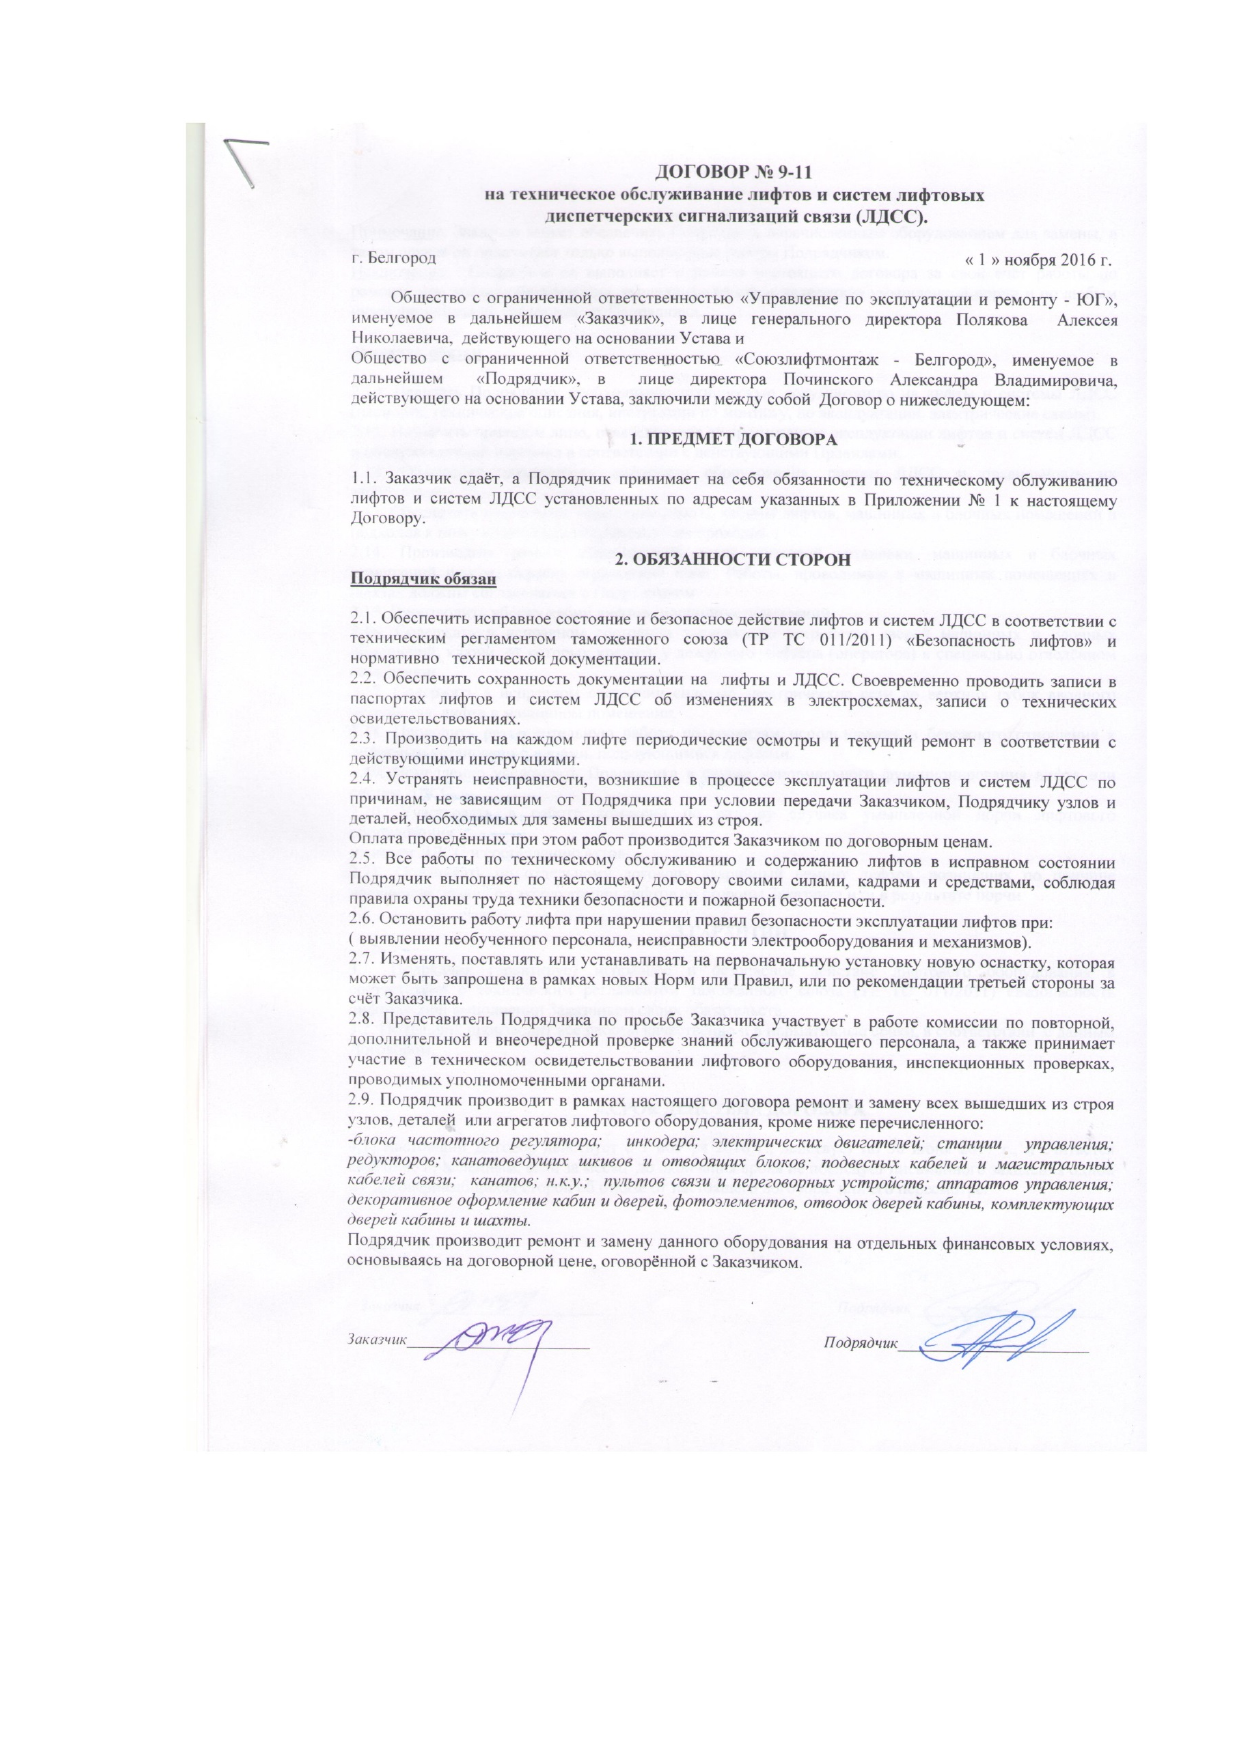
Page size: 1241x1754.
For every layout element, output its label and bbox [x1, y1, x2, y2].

picture [177, 118, 1152, 1456]
